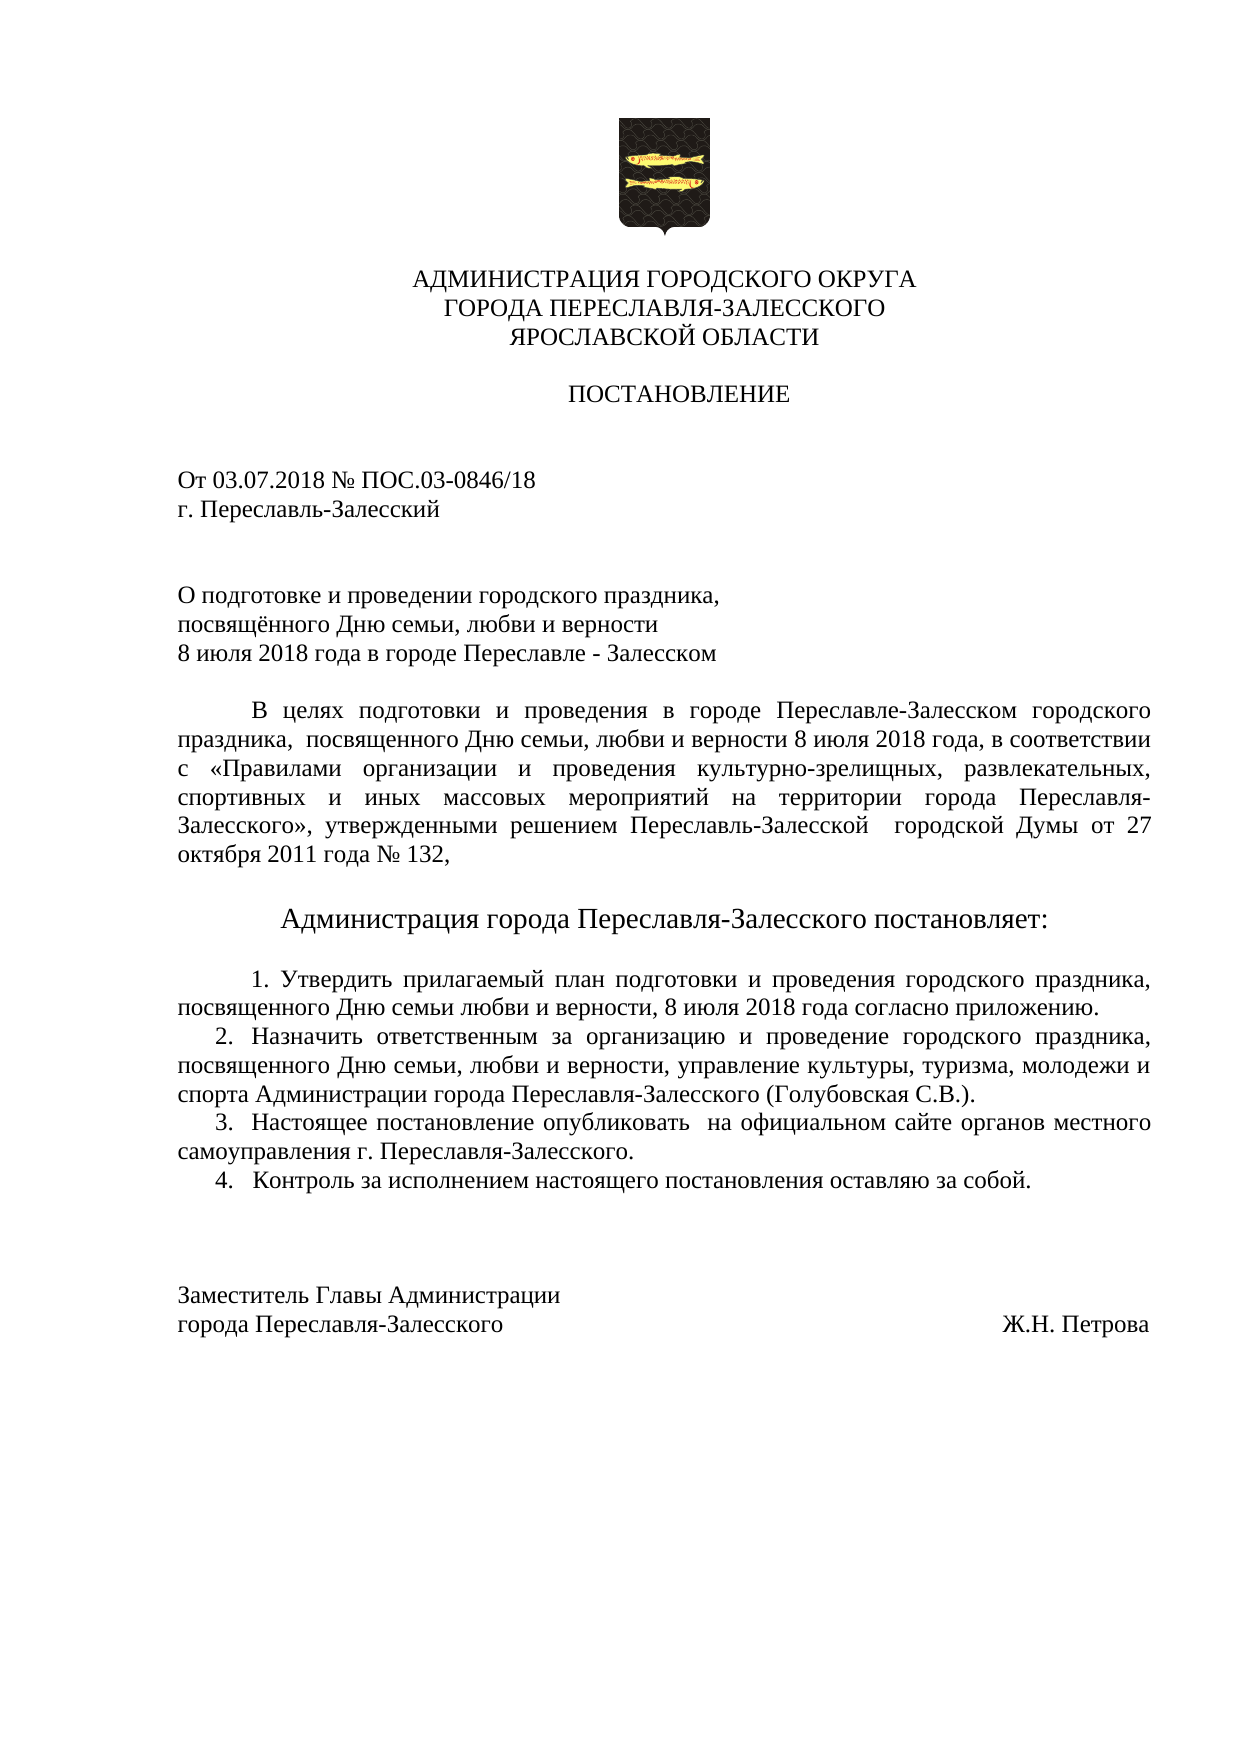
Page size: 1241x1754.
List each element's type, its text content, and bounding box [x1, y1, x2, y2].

text 8 июля 2018 года в городе Переславле - Залесском [177, 638, 1152, 667]
text АДМИНИСТРАЦИЯ ГОРОДСКОГО ОКРУГА [177, 264, 1152, 293]
text Администрация города Переславля-Залесского постановляет: [177, 901, 1152, 935]
text Заместитель Главы Администрации [177, 1280, 1152, 1309]
list 1. Утвердить прилагаемый план подготовки и проведения городского праздника, посвященного Дню семьи любви и верности, 8 июля 2018 года согласно приложению. [177, 964, 1152, 1021]
text От 03.07.2018 № ПОС.03-0846/18 [177, 465, 1152, 494]
text ЯРОСЛАВСКОЙ ОБЛАСТИ [177, 322, 1152, 350]
text г. Переславль-Залесский [177, 494, 1152, 523]
text О подготовке и проведении городского праздника, [177, 580, 1152, 609]
text посвящённого Дню семьи, любви и верности [177, 609, 1152, 638]
text ГОРОДА ПЕРЕСЛАВЛЯ-ЗАЛЕССКОГО [177, 293, 1152, 322]
list Назначить ответственным за организацию и проведение городского праздника, посвященного Дню семьи, любви и верности, управление культуры, туризма, молодежи и спорта Администрации города Переславля-Залесского (Голубовская С.В.). [177, 1021, 1152, 1107]
text ПОСТАНОВЛЕНИЕ [207, 379, 1152, 408]
list Настоящее постановление опубликовать на официальном сайте органов местного самоуправления г. Переславля-Залесского. [177, 1107, 1152, 1165]
text В целях подготовки и проведения в городе Переславле-Залесском городского праздника, посвященного Дню семьи, любви и верности 8 июля 2018 года, в соответствии с «Правилами организации и проведения культурно-зрелищных, развлекательных, спортивных и иных массовых мероприятий на территории города Переславля-Залесского», утвержденными решением Переславль-Залесской городской Думы от 27 октября 2011 года № 132, [177, 695, 1152, 868]
text города Переславля-Залесского Ж.Н. Петрова [177, 1309, 1152, 1337]
list Контроль за исполнением настоящего постановления оставляю за собой. [215, 1165, 1152, 1194]
